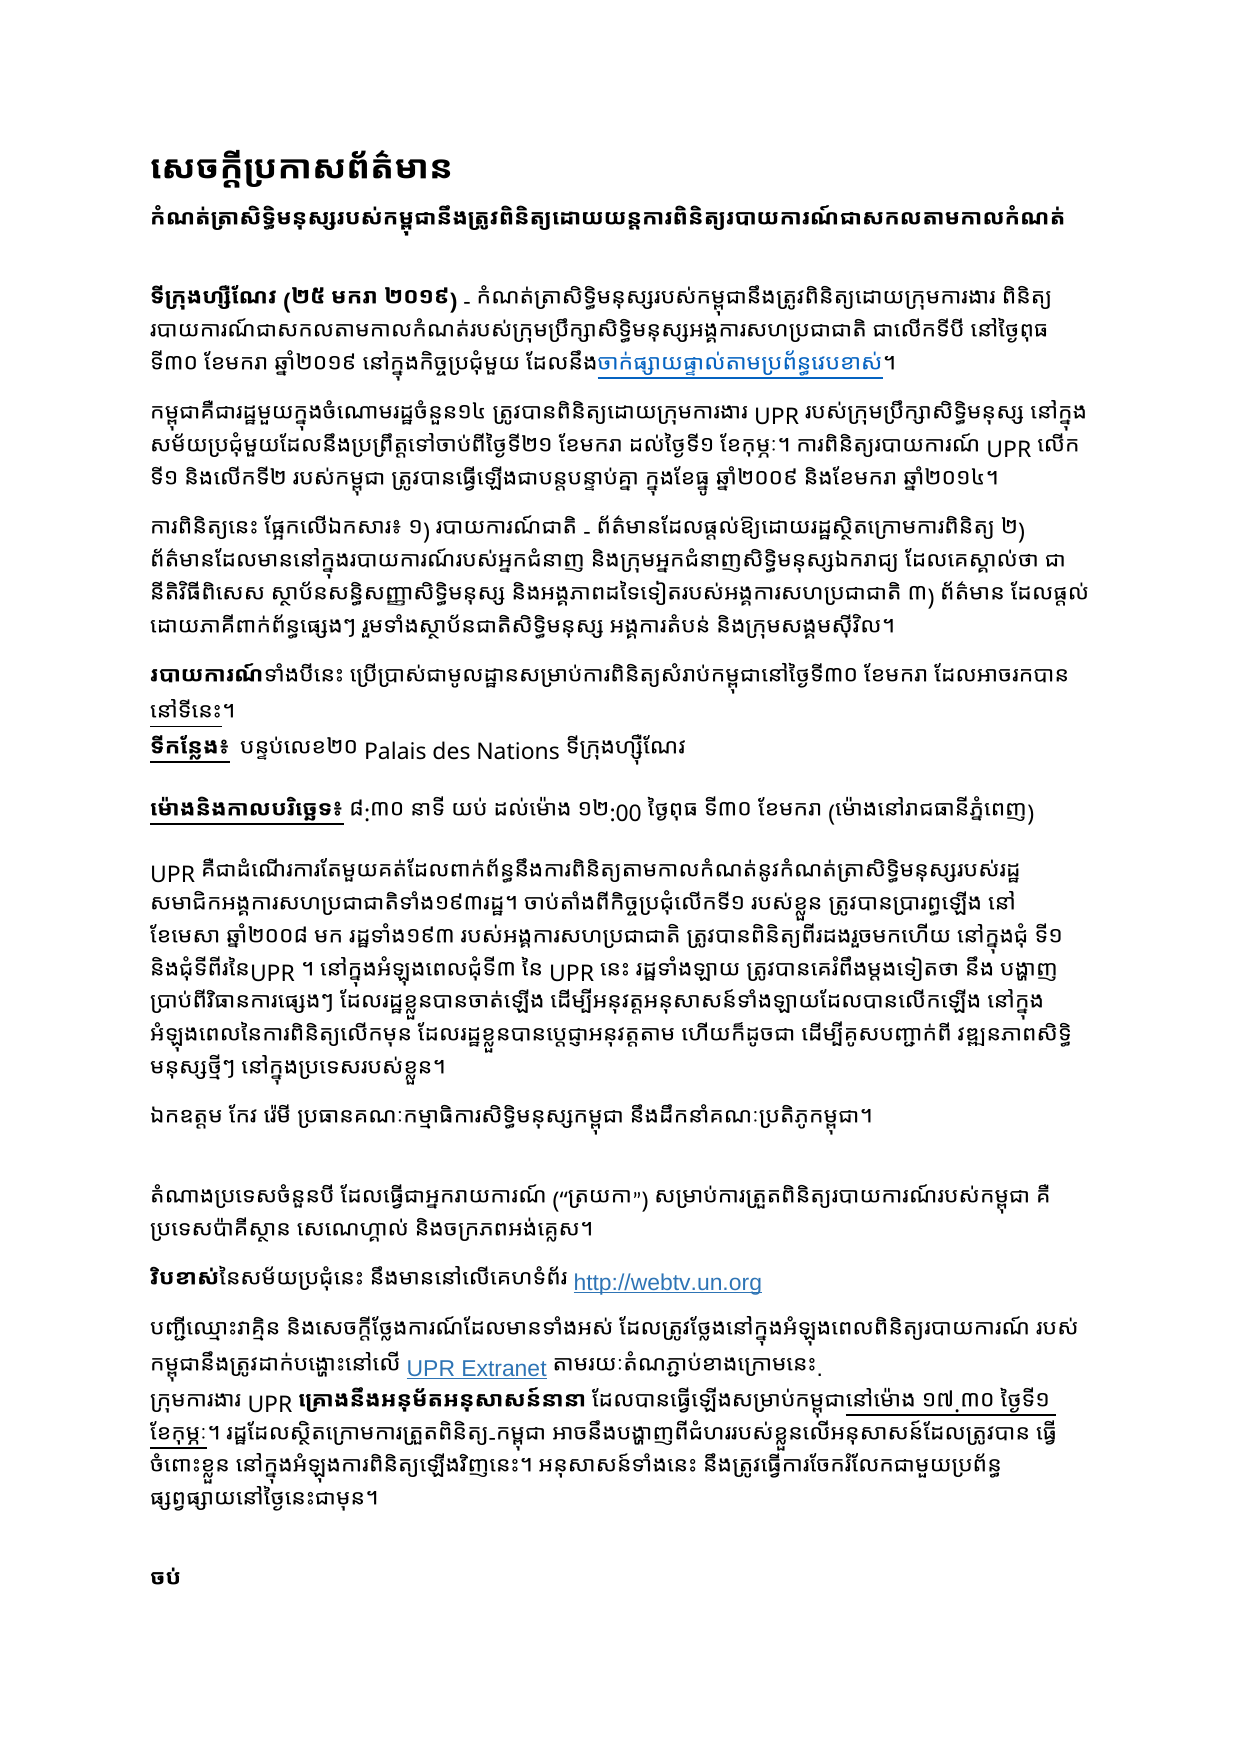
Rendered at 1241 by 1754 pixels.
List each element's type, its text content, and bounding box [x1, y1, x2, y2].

text ឯកឧត្តម កែវ រ៉េមី ប្រធានគណៈកម្មាធិការសិទ្ធិមនុស្សកម្ពុជា នឹងដឹកនាំគណៈប្រតិភូកម្ពុជា។ [150, 1104, 1090, 1136]
text UPR គឺជាដំណើរការតែមួយគត់ដែលពាក់ព័ន្ធនឹងការពិនិត្យតាមកាលកំណត់នូវកំណត់ត្រាសិទ្ធិមនុស្សរបស់រដ្ឋ សមាជិកអង្គការសហប្រជាជាតិទាំង១៩៣រដ្ឋ។ ចាប់តាំងពីកិច្ចប្រជុំលើកទី១ របស់ខ្លួន ត្រូវបានប្រារព្ធឡើង នៅ ខែមេសា ឆ្នាំ២០០៨ មក រដ្ឋទាំង១៩៣ របស់អង្គការសហប្រជាជាតិ ត្រូវបានពិនិត្យពីរដងរួចមកហើយ នៅក្នុងជុំ ទី១ និងជុំទីពីរនៃUPR ។ នៅក្នុងអំឡុងពេលជុំទី៣ នៃ UPR នេះ រដ្ឋទាំងឡាយ ត្រូវបានគេរំពឹងម្តងទៀតថា នឹង បង្ហាញប្រាប់ពីវិធានការផ្សេងៗ ដែលរដ្ឋខ្លួនបានចាត់ឡើង ដើម្បីអនុវត្តអនុសាសន៍ទាំងឡាយដែលបានលើកឡើង នៅក្នុងអំឡុងពេលនៃការពិនិត្យលើកមុន ដែលរដ្ឋខ្លួនបានប្តេជ្ញាអនុវត្តតាម ហើយក៏ដូចជា ដើម្បីគូសបញ្ជាក់ពី វឌ្ឍនភាពសិទ្ធិមនុស្សថ្មីៗ នៅក្នុងប្រទេសរបស់ខ្លួន។ [150, 858, 1090, 1086]
text ទីក្រុងហ្សឺណែវ (២៥ មករា ២០១៩) - កំណត់ត្រាសិទ្ធិមនុស្សរបស់កម្ពុជានឹងត្រូវពិនិត្យដោយក្រុមការងារ ពិនិត្យរបាយការណ៍ជាសកលតាមកាលកំណត់របស់ក្រុមប្រឹក្សាសិទ្ធិមនុស្សអង្គការសហប្រជាជាតិ ជាលើកទីបី នៅថ្ងៃពុធ ទី៣០ ខែមករា ឆ្នាំ២០១៩ នៅក្នុងកិច្ចប្រជុំមួយ ដែលនឹងចាក់ផ្សាយផ្ទាល់តាមប្រព័ន្ធវេបខាស់។ [150, 285, 1090, 382]
text តំណាងប្រទេសចំនួនបី ដែលធ្វើជាអ្នករាយការណ៍ (“ត្រយកា”) សម្រាប់ការត្រួតពិនិត្យរបាយការណ៍របស់កម្ពុជា គឺប្រទេសប៉ាគីស្ថាន សេណេហ្គាល់ និងចក្រភពអង់គ្លេស។ [150, 1184, 1090, 1248]
text សេចក្តីប្រកាសព័ត៌មាន [150, 150, 1090, 198]
text ម៉ោងនិងកាលបរិច្ឆេទ៖ ៨:៣០ នាទី យប់ ដល់ម៉ោង ១២:00 ថ្ងៃពុធ ទី៣០ ខែមករា (ម៉ោងនៅរាជធានីភ្នំពេញ) [150, 797, 1090, 828]
text របាយការណ៍ទាំងបីនេះ ប្រើប្រាស់ជាមូលដ្ឋានសម្រាប់ការពិនិត្យសំរាប់កម្ពុជានៅថ្ងៃទី៣០ ខែមករា ដែលអាចរកបាននៅទីនេះ។ [150, 663, 1090, 730]
text កំណត់ត្រាសិទិ្ធមនុស្សរបស់កម្ពុជានឹងត្រូវពិនិត្យដោយយន្តការពិនិត្យរបាយការណ៍ជាសកលតាមកាលកំណត់ [150, 205, 1090, 237]
text ទីកន្លែង៖ បន្ទប់លេខ២០ Palais des Nations ទីក្រុងហ្ស៊ឺណែវ [150, 735, 1090, 766]
text ចប់ [150, 1566, 1090, 1597]
text កម្ពុជាគឺជារដ្ឋមួយក្នុងចំណោមរដ្ឋចំនួន១៤ ត្រូវបានពិនិត្យដោយក្រុមការងារ UPR របស់ក្រុមប្រឹក្សាសិទ្ធិមនុស្ស នៅក្នុងសម័យប្រជុំមួយដែលនឹងប្រព្រឹត្តទៅចាប់ពីថ្ងៃទី២១ ខែមករា ដល់ថ្ងៃទី១ ខែកុម្ភៈ។ ការពិនិត្យរបាយការណ៍ UPR លើកទី១ និងលើកទី២ របស់កម្ពុជា ត្រូវបានធ្វើឡើងជាបន្តបន្ទាប់គ្នា ក្នុងខែធ្នូ ឆ្នាំ២០០៩ និងខែមករា ឆ្នាំ២០១៤។ [150, 400, 1090, 497]
text ក្រុមការងារ UPR គ្រោងនឹងអនុម័តអនុសាសន៍នានា ដែលបានធ្វើឡើងសម្រាប់កម្ពុជានៅម៉ោង ១៧.៣០ ថ្ងៃទី១ ខែកុម្ភៈ។ រដ្ឋដែលស្ថិតក្រោមការត្រួតពិនិត្យ-កម្ពុជា អាចនឹងបង្ហាញពីជំហររបស់ខ្លួនលើអនុសាសន៍ដែលត្រូវបាន ធ្វើចំពោះខ្លួន នៅក្នុងអំឡុងការពិនិត្យឡើងវិញនេះ។ អនុសាសន៍ទាំងនេះ នឹងត្រូវធ្វើការចែករំលែកជាមួយប្រព័ន្ធ ផ្សព្វផ្សាយនៅថ្ងៃនេះជាមុន។ [150, 1388, 1090, 1517]
text ការពិនិត្យនេះ ផ្អែកលើឯកសារ៖ ១) របាយការណ៍ជាតិ - ព័ត៌មានដែលផ្តល់ឱ្យដោយរដ្ឋស្ថិតក្រោមការពិនិត្យ ២) ព័ត៌មានដែលមាននៅក្នុងរបាយការណ៍របស់អ្នកជំនាញ និងក្រុមអ្នកជំនាញសិទ្ធិមនុស្សឯករាជ្យ ដែលគេស្គាល់ថា ជានីតិវិធីពិសេស ស្ថាប័នសន្ធិសញ្ញាសិទ្ធិមនុស្ស និងអង្គភាពដទៃទៀតរបស់អង្គការសហប្រជាជាតិ ៣) ព័ត៌មាន ដែលផ្តល់ដោយភាគីពាក់ព័ន្ធផ្សេងៗ រួមទាំងស្ថាប័នជាតិសិទ្ធិមនុស្ស អង្គការតំបន់ និងក្រុមសង្គមស៊ីវិល។ [150, 515, 1090, 645]
text បញ្ជីឈ្មោះវាគ្មិន និងសេចក្តីថ្លែងការណ៍ដែលមានទាំងអស់ ដែលត្រូវថ្លែងនៅក្នុងអំឡុងពេលពិនិត្យរបាយការណ៍ របស់កម្ពុជានឹងត្រូវដាក់បង្ហោះនៅលើ UPR Extranet តាមរយៈតំណភ្ជាប់ខាងក្រោមនេះ. [150, 1316, 1090, 1383]
text វិបខាស់នៃសម័យប្រជុំនេះ នឹងមាននៅលើគេហទំព័រ http://webtv.un.org [150, 1266, 1090, 1298]
